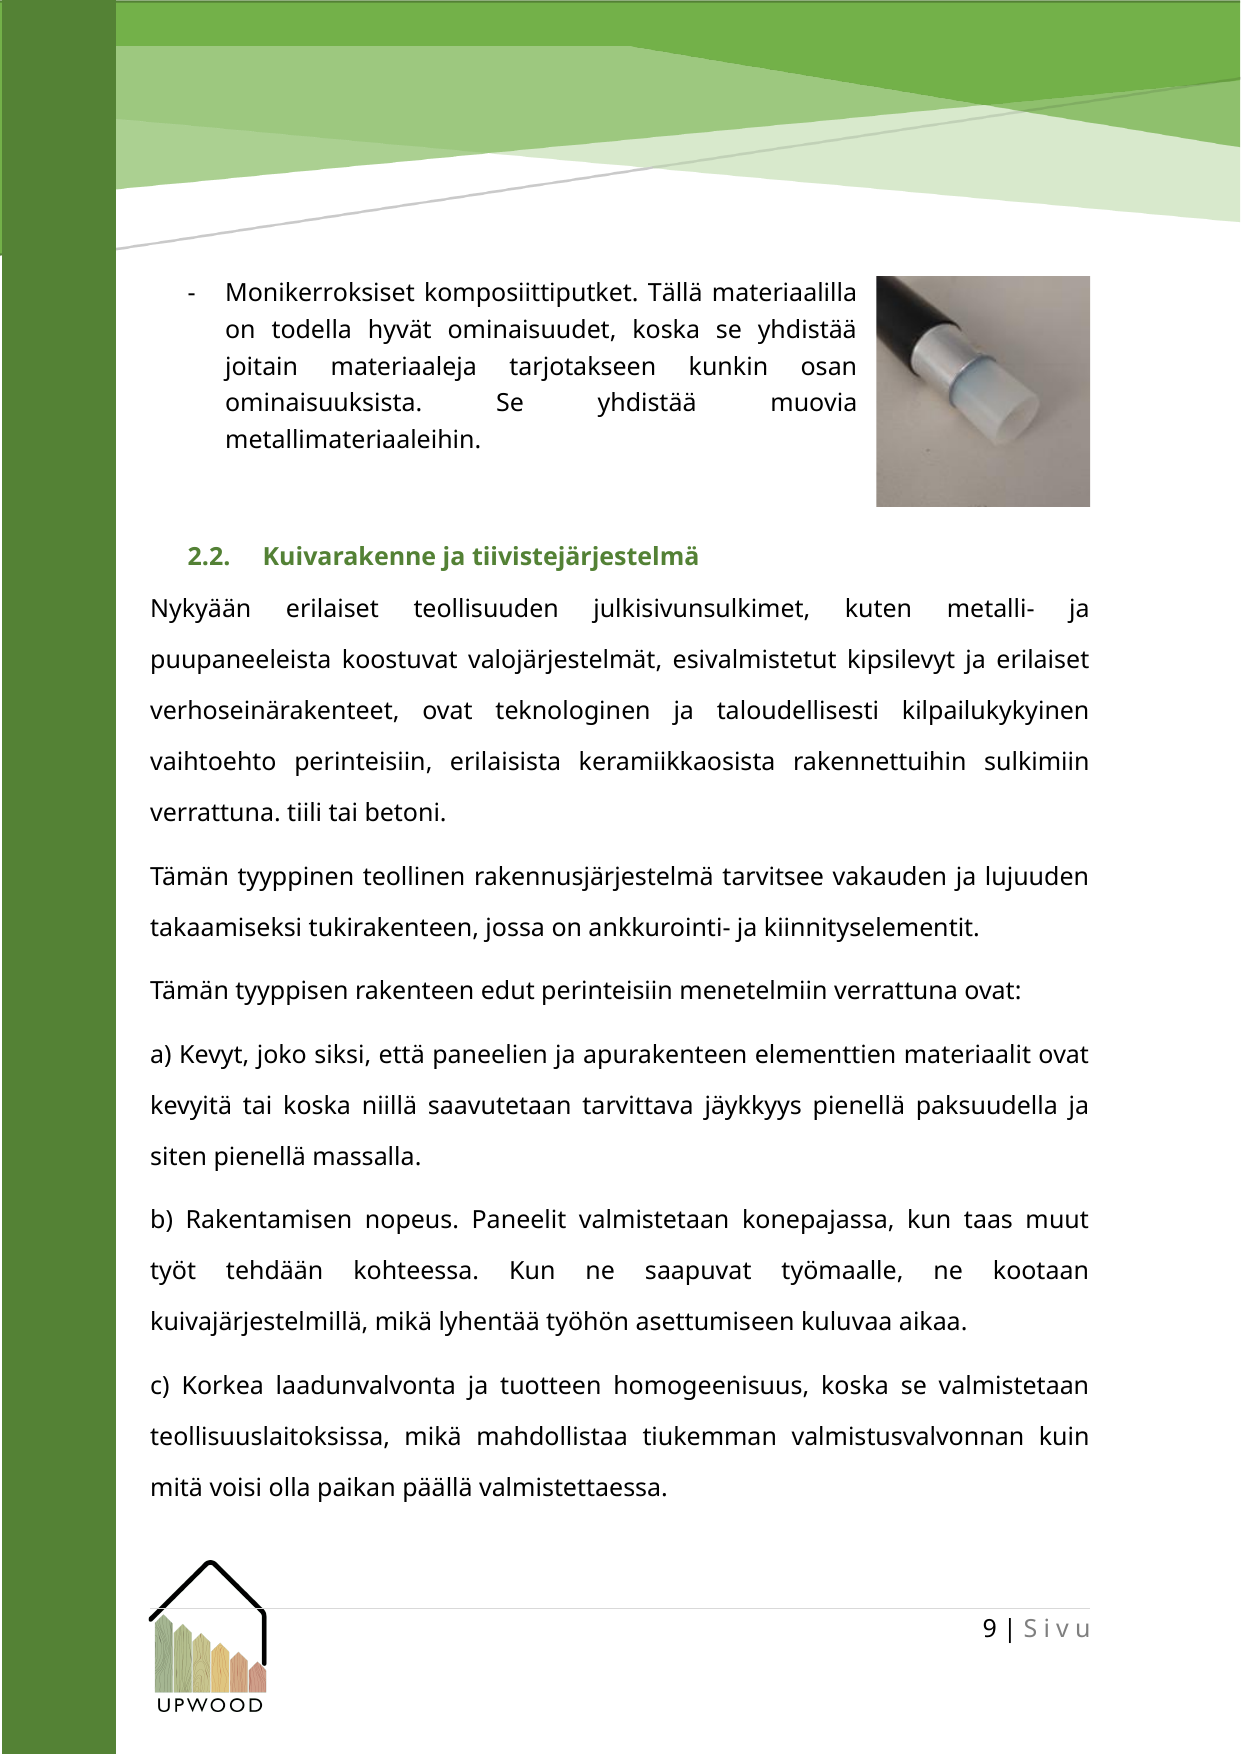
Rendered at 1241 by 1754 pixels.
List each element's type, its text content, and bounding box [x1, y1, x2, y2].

text Tämän tyyppinen teollinen rakennusjärjestelmä tarvitsee vakauden ja lujuuden takaamiseksi tukirakenteen, jossa on ankkurointi- ja kiinnityselementit. [150, 858, 1090, 943]
text b) Rakentamisen nopeus. Paneelit valmistetaan konepajassa, kun taas muut työt tehdään kohteessa. Kun ne saapuvat työmaalle, ne kootaan kuivajärjestelmillä, mikä lyhentää työhön asettumiseen kuluvaa aikaa. [150, 1202, 1090, 1338]
text Tämän tyyppisen rakenteen edut perinteisiin menetelmiin verrattuna ovat: [150, 973, 1090, 1007]
picture [148, 1560, 267, 1712]
text Nykyään erilaiset teollisuuden julkisivunsulkimet, kuten metalli- ja puupaneeleista koostuvat valojärjestelmät, esivalmistetut kipsilevyt ja erilaiset verhoseinärakenteet, ovat teknologinen ja taloudellisesti kilpailukykyinen vaihtoehto perinteisiin, erilaisista keramiikkaosista rakennettuihin sulkimiin verrattuna. tiili tai betoni. [150, 591, 1090, 829]
picture [116, 46, 1241, 507]
subtitle Kuivarakenne ja tiivistejärjestelmä [187, 539, 1090, 573]
text a) Kevyt, joko siksi, että paneelien ja apurakenteen elementtien materiaalit ovat kevyitä tai koska niillä saavutetaan tarvittava jäykkyys pienellä paksuudella ja siten pienellä massalla. [150, 1036, 1090, 1172]
list Monikerroksiset komposiittiputket. Tällä materiaalilla on todella hyvät ominaisuudet, koska se yhdistää joitain materiaaleja tarjotakseen kunkin osan ominaisuuksista. Se yhdistää muovia metallimateriaaleihin. [187, 275, 1090, 456]
text c) Korkea laadunvalvonta ja tuotteen homogeenisuus, koska se valmistetaan teollisuuslaitoksissa, mikä mahdollistaa tiukemman valmistusvalvonnan kuin mitä voisi olla paikan päällä valmistettaessa. [150, 1368, 1090, 1504]
